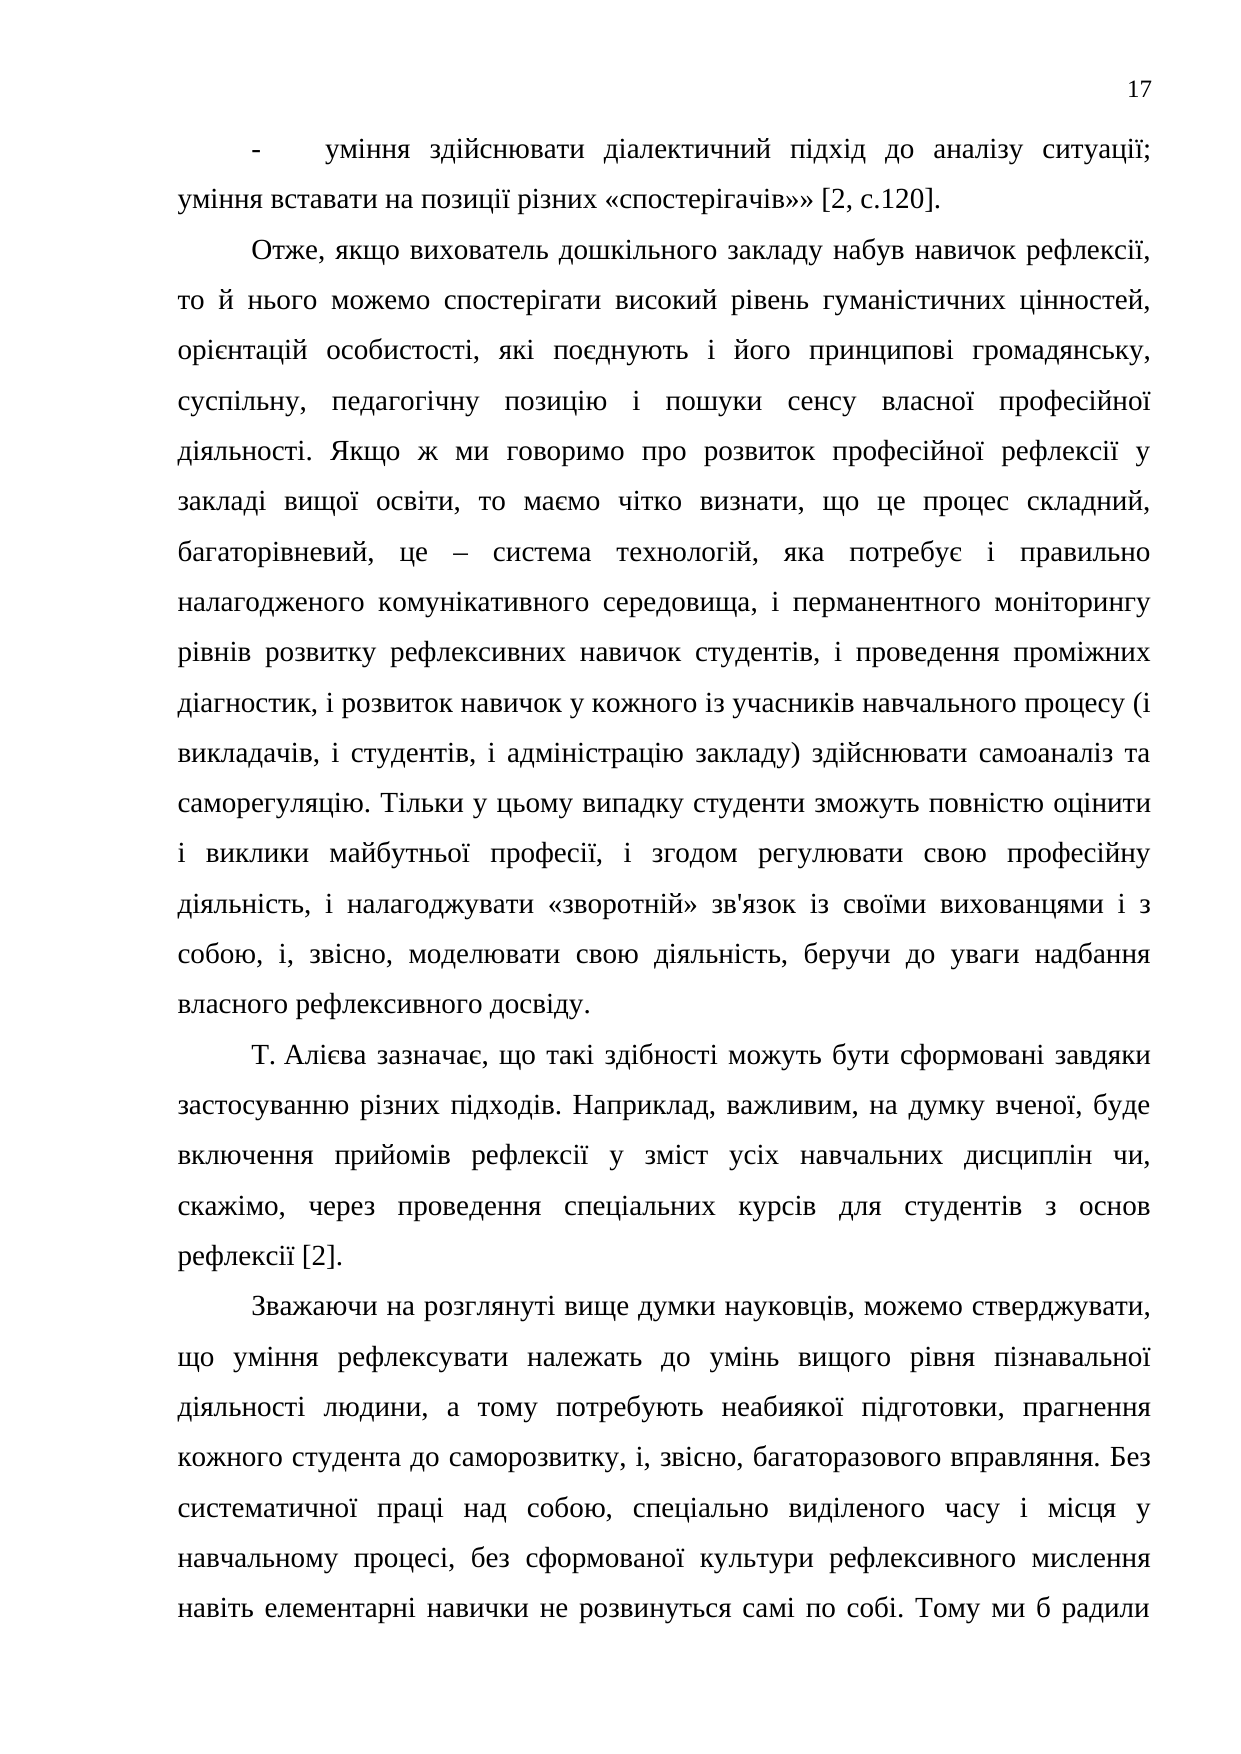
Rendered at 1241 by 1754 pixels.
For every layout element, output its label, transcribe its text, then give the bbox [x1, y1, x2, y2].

list уміння здійснювати діалектичний підхід до аналізу ситуації; уміння вставати на позиції різних «спостерігачів»» [2, с.120]. [177, 131, 1152, 215]
text Отже, якщо вихователь дошкільного закладу набув навичок рефлексії, то й нього можемо спостерігати високий рівень гуманістичних цінностей, орієнтацій особистості, які поєднують і його принципові громадянську, суспільну, педагогічну позицію і пошуки сенсу власної професійної діяльності. Якщо ж ми говоримо про розвиток професійної рефлексії у закладі вищої освіти, то маємо чітко визнати, що це процес складний, багаторівневий, це – система технологій, яка потребує і правильно налагодженого комунікативного середовища, і перманентного моніторингу рівнів розвитку рефлексивних навичок студентів, і проведення проміжних діагностик, і розвиток навичок у кожного із учасників навчального процесу (і викладачів, і студентів, і адміністрацію закладу) здійснювати самоаналіз та саморегуляцію. Тільки у цьому випадку студенти зможуть повністю оцінити і виклики майбутньої професії, і згодом регулювати свою професійну діяльність, і налагоджувати «зворотній» зв'язок із своїми вихованцями і з собою, і, звісно, моделювати свою діяльність, беручи до уваги надбання власного рефлексивного досвіду. [177, 232, 1152, 1020]
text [177, 1288, 1152, 1624]
text Т. Алієва зазначає, що такі здібності можуть бути сформовані завдяки застосуванню різних підходів. Наприклад, важливим, на думку вченої, буде включення прийомів рефлексії у зміст усіх навчальних дисциплін чи, скажімо, через проведення спеціальних курсів для студентів з основ рефлексії [2]. [177, 1037, 1152, 1272]
